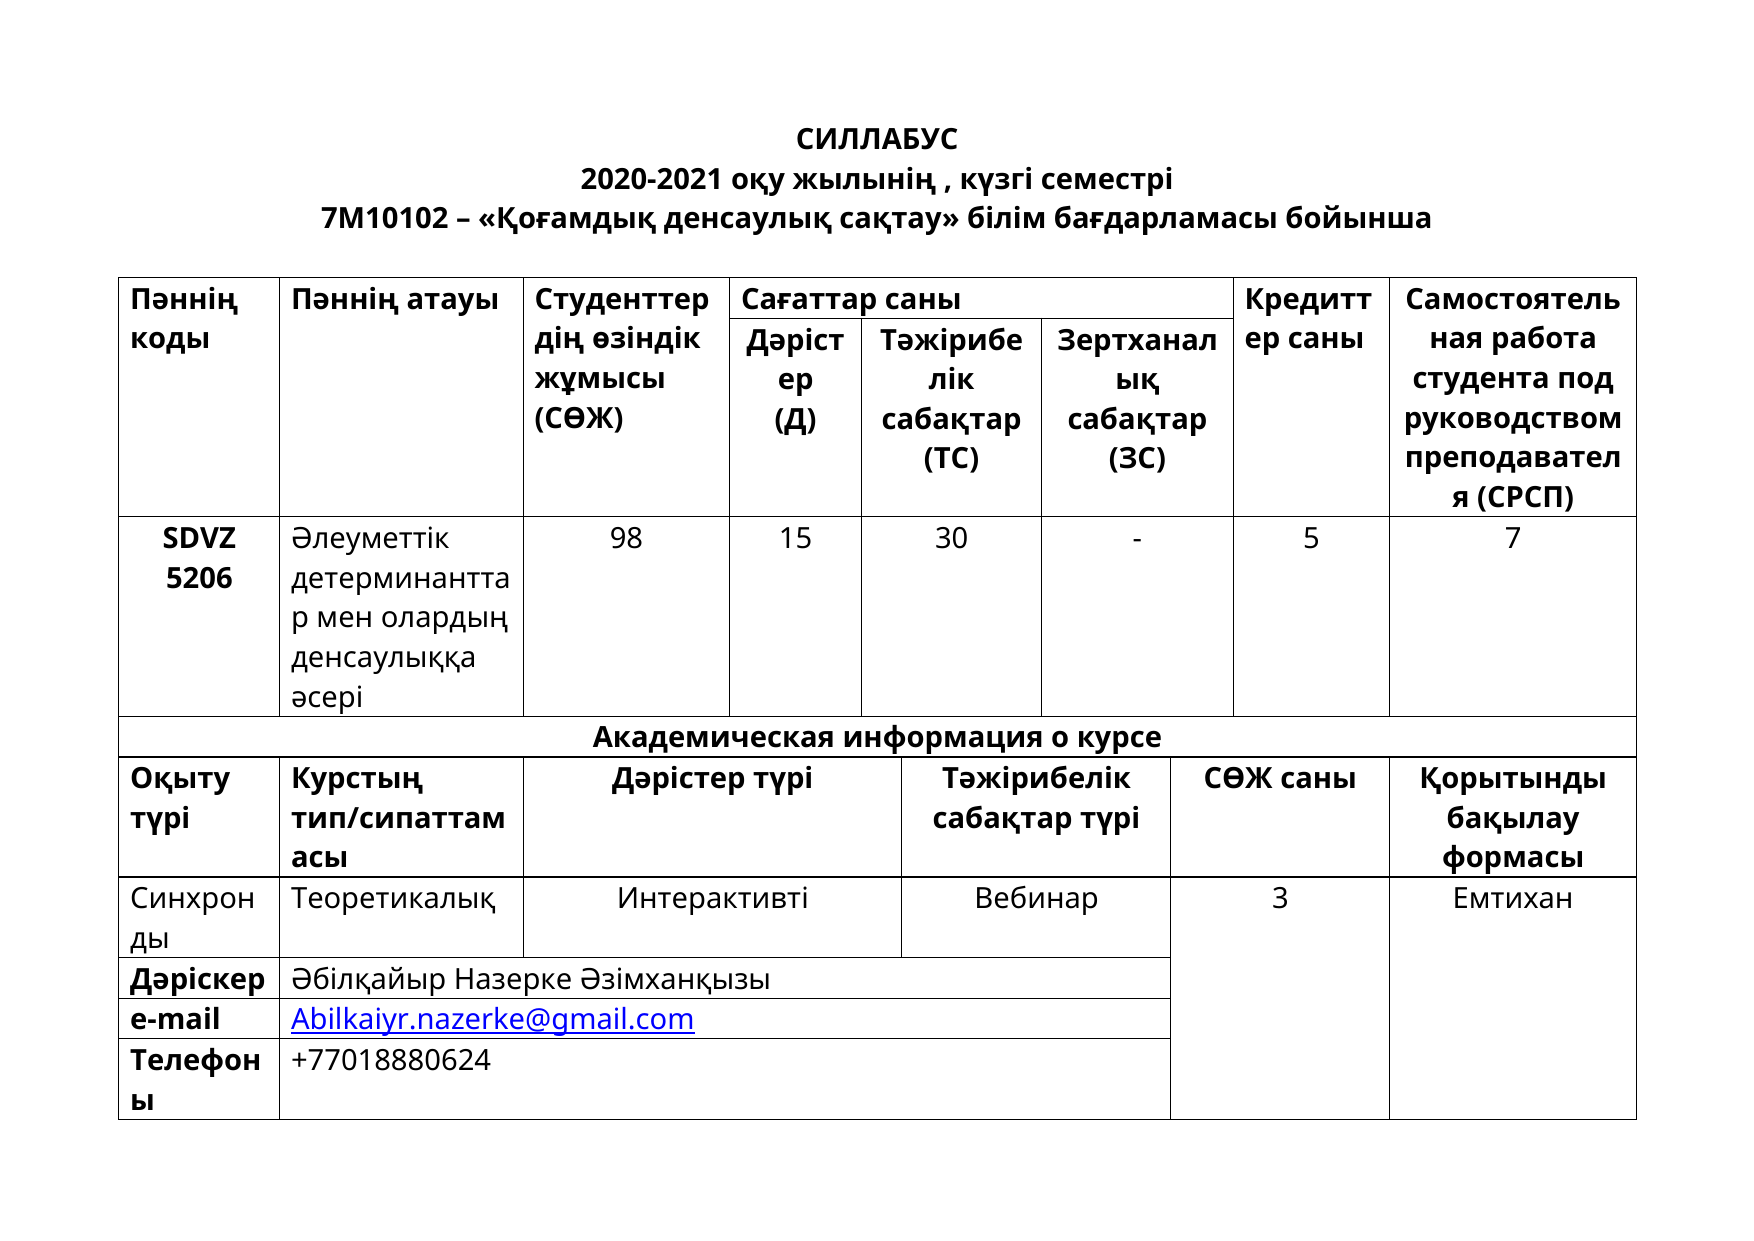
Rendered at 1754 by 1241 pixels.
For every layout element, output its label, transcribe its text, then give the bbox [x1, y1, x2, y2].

text СИЛЛАБУС [118, 118, 1636, 158]
table_cell 15 [730, 517, 861, 716]
table_cell Интерактивті [524, 878, 901, 957]
table_cell 30 [862, 517, 1041, 716]
text 7М10102 – «Қоғамдық денсаулық сақтау» білім бағдарламасы бойынша [118, 198, 1636, 237]
table_cell 98 [524, 517, 729, 716]
table_cell Тәжірибелік сабақтар түрі [902, 758, 1170, 876]
table_cell Оқыту түрі [119, 758, 279, 876]
table_cell Дәріскер [119, 958, 279, 998]
table_cell Телефоны [119, 1039, 279, 1119]
table_cell Қорытынды бақылау формасы [1390, 758, 1636, 876]
table_cell Abilkaiyr.nazerke@gmail.com [280, 999, 1170, 1038]
table_cell Курстың тип/сипаттамасы [280, 758, 523, 876]
table_cell Тәжірибелік сабақтар (ТС) [862, 319, 1041, 516]
table_cell 7 [1390, 517, 1636, 716]
table_header Самостоятельная работа студента под руководством преподавателя (СРСП) [1390, 278, 1636, 516]
table_cell 5 [1234, 517, 1389, 716]
table_cell Синхронды [119, 878, 279, 957]
table_cell +77018880624 [280, 1039, 1170, 1119]
table_cell Әбілқайыр Назерке Әзімханқызы [280, 958, 1170, 998]
table_cell Дәрістер түрі [524, 758, 901, 876]
table_header Кредиттер саны [1234, 278, 1389, 516]
table_header Студенттердің өзіндік жұмысы (СӨЖ) [524, 278, 729, 516]
table_cell Емтихан [1390, 878, 1636, 1119]
table_cell СӨЖ саны [1171, 758, 1389, 876]
table_cell Теоретикалық [280, 878, 523, 957]
text 2020-2021 оқу жылынің , күзгі семестрі [118, 158, 1636, 198]
table_cell Академическая информация о курсе [119, 717, 1636, 756]
table_header Сағаттар саны [730, 278, 1233, 318]
table_cell - [1042, 517, 1233, 716]
table_cell Әлеуметтік детерминанттар мен олардың денсаулыққа әсері [280, 517, 523, 716]
table_cell SDVZ 5206 [119, 517, 279, 716]
table_cell 3 [1171, 878, 1389, 1119]
table_cell Дәрістер (Д) [730, 319, 861, 516]
table_cell Вебинар [902, 878, 1170, 957]
table_header Пәннің атауы [280, 278, 523, 516]
table_cell Зертханалық сабақтар (ЗС) [1042, 319, 1233, 516]
table_cell e-mail [119, 999, 279, 1038]
table_header Пәннің коды [119, 278, 279, 516]
